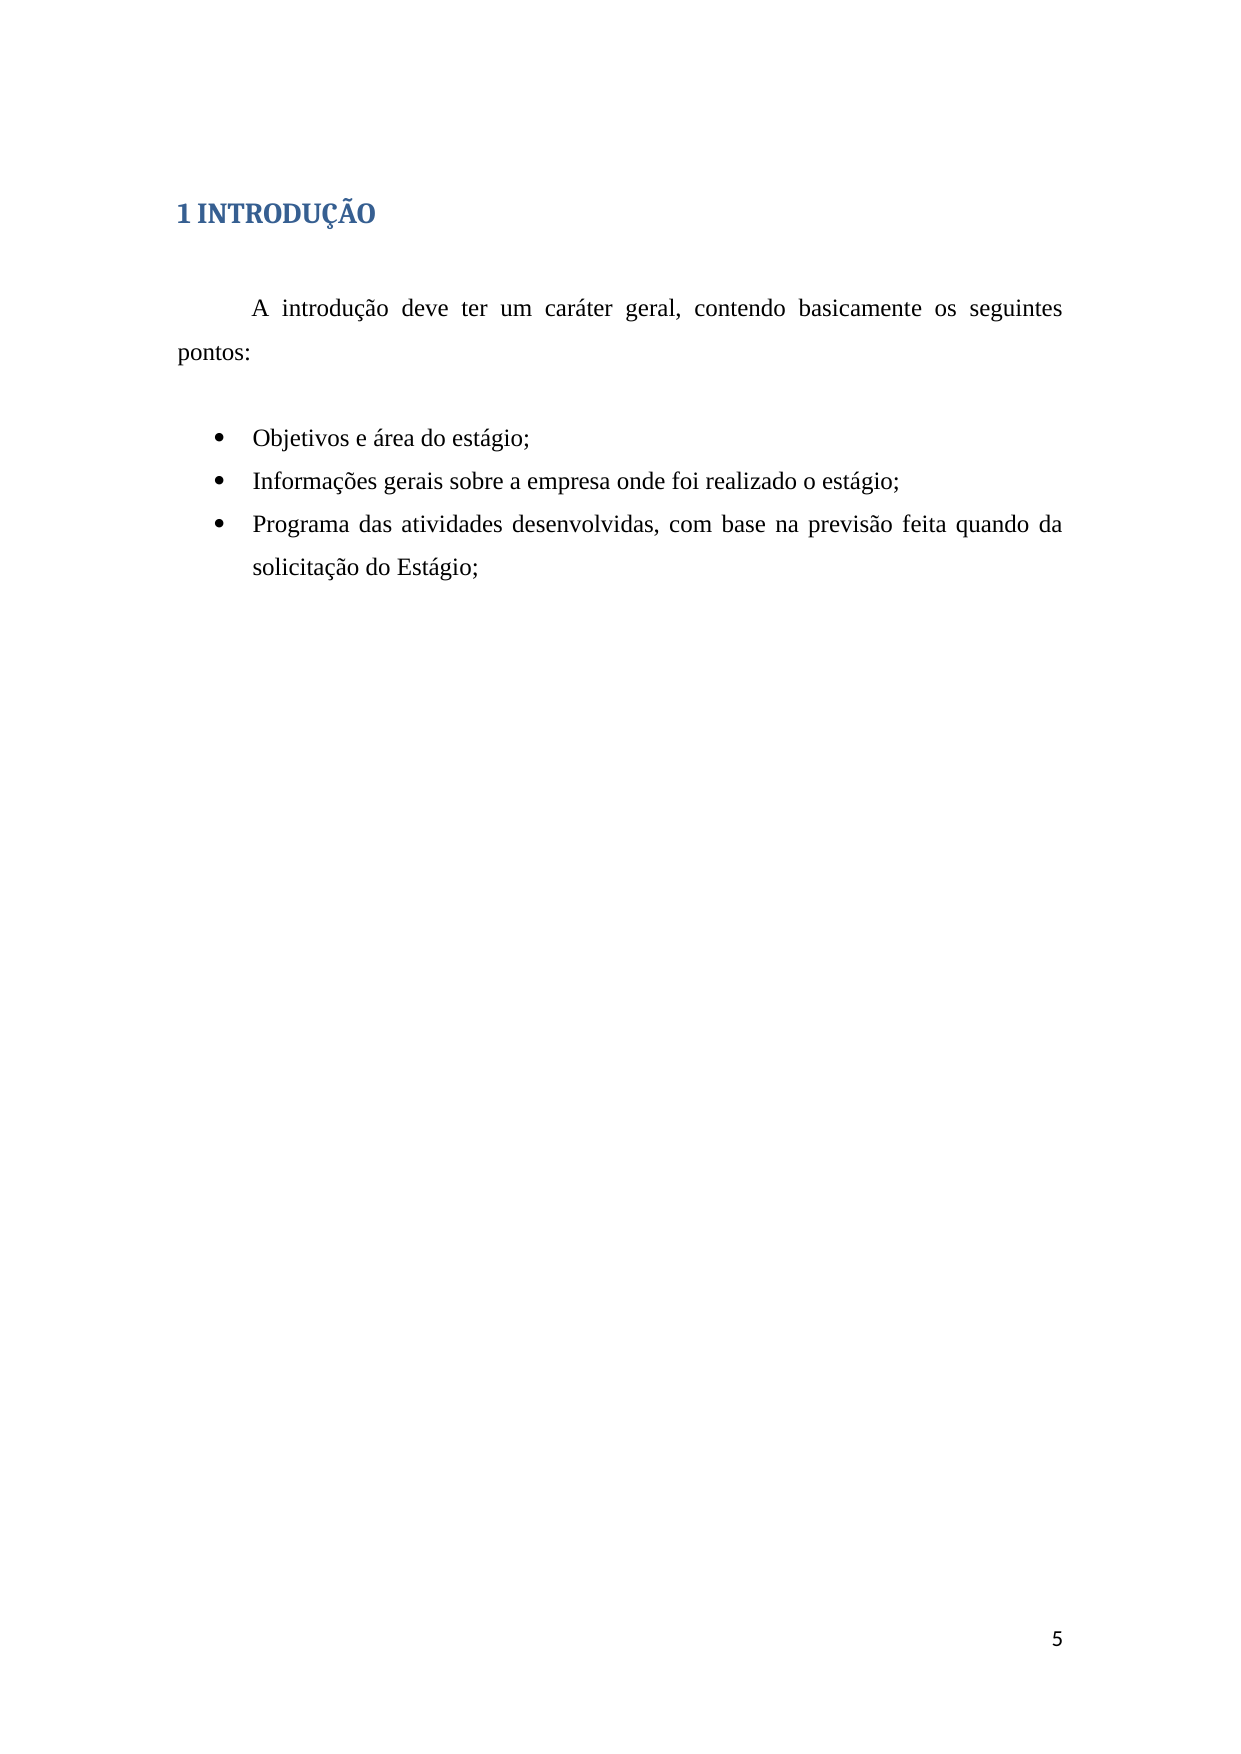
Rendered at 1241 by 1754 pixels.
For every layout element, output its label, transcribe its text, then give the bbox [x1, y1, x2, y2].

title Programa das atividades desenvolvidas, com base na previsão feita quando da solicitação do Estágio; [215, 509, 1063, 581]
title Objetivos e área do estágio; [215, 423, 1063, 452]
title A introdução deve ter um caráter geral, contendo basicamente os seguintes pontos: [177, 293, 1063, 365]
title Informações gerais sobre a empresa onde foi realizado o estágio; [215, 466, 1063, 495]
subtitle 1 INTRODUÇÃO [177, 198, 1063, 231]
